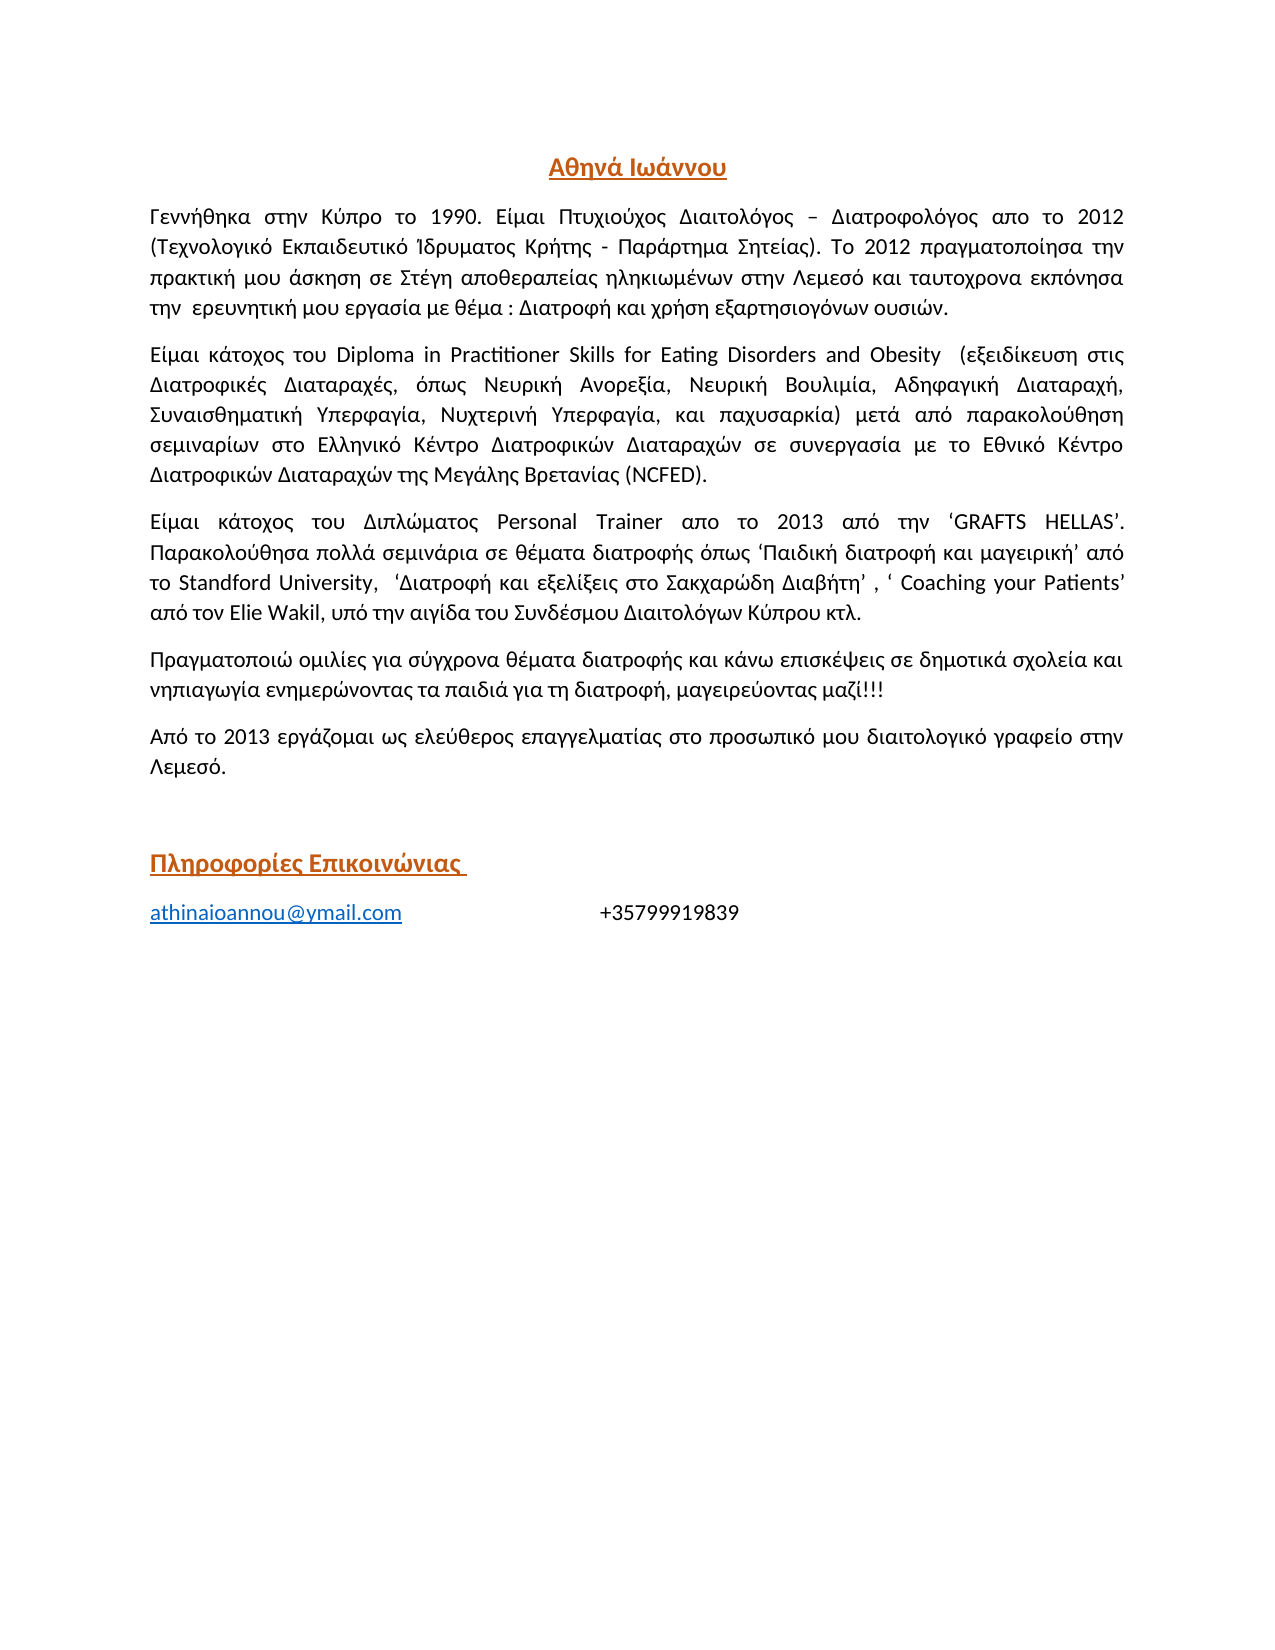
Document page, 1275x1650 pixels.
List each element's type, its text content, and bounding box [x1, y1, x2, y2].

text Γεννήθηκα στην Κύπρο το 1990. Είμαι Πτυχιούχος Διαιτολόγος – Διατροφολόγος απο το 2012 (Τεχνολογικό Εκπαιδευτικό Ίδρυματος Κρήτης - Παράρτημα Σητείας). Το 2012 πραγματοποίησα την πρακτική μου άσκηση σε Στέγη αποθεραπείας ηληκιωμένων στην Λεμεσό και ταυτοχρονα εκπόνησα την ερευνητική μου εργασία με θέμα : Διατροφή και χρήση εξαρτησιογόνων ουσιών. [150, 202, 1125, 321]
text athinaioannou@ymail.com +35799919839 [150, 898, 1125, 926]
text Είμαι κάτοχος του Διπλώματος Personal Trainer απο το 2013 από την ‘GRAFTS HELLAS’. Παρακολούθησα πολλά σεμινάρια σε θέματα διατροφής όπως ‘Παιδική διατροφή και μαγειρική’ από το Standford University, ‘Διατροφή και εξελίξεις στο Σακχαρώδη Διαβήτη’ , ‘ Coaching your Patients’ από τον Elie Wakil, υπό την αιγίδα του Συνδέσμου Διαιτολόγων Κύπρου κτλ. [150, 507, 1125, 626]
text Από το 2013 εργάζομαι ως ελεύθερος επαγγελματίας στο προσωπικό μου διαιτολογικό γραφείο στην Λεμεσό. [150, 722, 1125, 780]
text Πληροφορίες Επικοινώνιας [150, 846, 1125, 879]
text Πραγματοποιώ ομιλίες για σύγχρονα θέματα διατροφής και κάνω επισκέψεις σε δημοτικά σχολεία και νηπιαγωγία ενημερώνοντας τα παιδιά για τη διατροφή, μαγειρεύοντας μαζί!!! [150, 645, 1125, 703]
text Είμαι κάτοχος του Diploma in Practitioner Skills for Eating Disorders and Obesity (εξειδίκευση στις Διατροφικές Διαταραχές, όπως Νευρική Ανορεξία, Νευρική Βουλιμία, Αδηφαγική Διαταραχή, Συναισθηματική Υπερφαγία, Νυχτερινή Υπερφαγία, και παχυσαρκία) μετά από παρακολούθηση σεμιναρίων στο Ελληνικό Κέντρο Διατροφικών Διαταραχών σε συνεργασία με το Εθνικό Κέντρο Διατροφικών Διαταραχών της Μεγάλης Βρετανίας (NCFED). [150, 340, 1125, 489]
text Αθηνά Ιωάννου [150, 150, 1125, 183]
